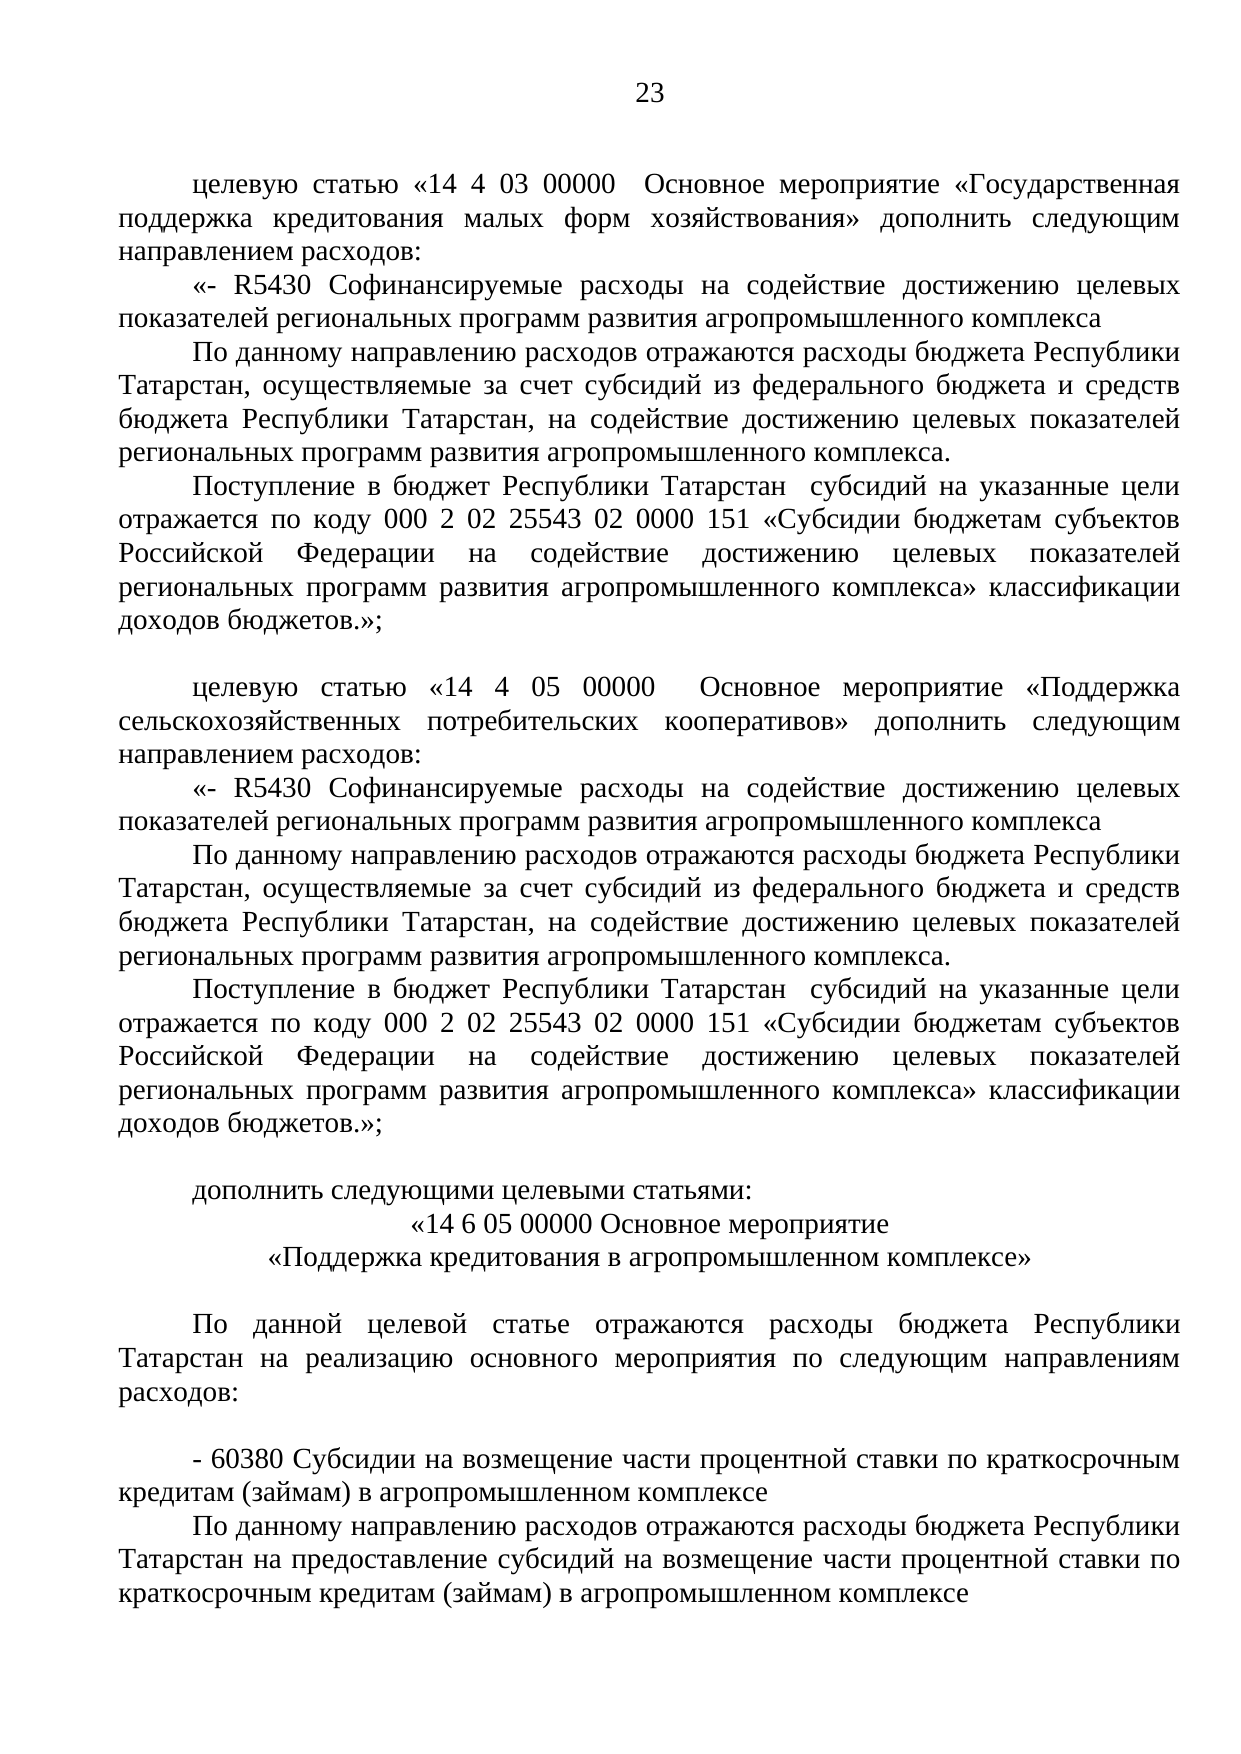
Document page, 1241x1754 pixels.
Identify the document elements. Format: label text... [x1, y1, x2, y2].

text целевую статью «14 4 05 00000 Основное мероприятие «Поддержка сельскохозяйственных потребительских кооперативов» дополнить следующим направлением расходов: [118, 669, 1181, 770]
text «- R5430 Софинансируемые расходы на содействие достижению целевых показателей региональных программ развития агропромышленного комплекса [118, 770, 1181, 837]
text дополнить следующими целевыми статьями: [118, 1172, 1181, 1206]
text - 60380 Субсидии на возмещение части процентной ставки по краткосрочным кредитам (займам) в агропромышленном комплексе [118, 1441, 1181, 1508]
text «Поддержка кредитования в агропромышленном комплексе» [118, 1239, 1181, 1273]
text «- R5430 Софинансируемые расходы на содействие достижению целевых показателей региональных программ развития агропромышленного комплекса [118, 267, 1181, 334]
text целевую статью «14 4 03 00000 Основное мероприятие «Государственная поддержка кредитования малых форм хозяйствования» дополнить следующим направлением расходов: [118, 166, 1181, 267]
text «14 6 05 00000 Основное мероприятие [118, 1206, 1181, 1239]
text По данной целевой статье отражаются расходы бюджета Республики Татарстан на реализацию основного мероприятия по следующим направлениям расходов: [118, 1307, 1181, 1407]
text По данному направлению расходов отражаются расходы бюджета Республики Татарстан на предоставление субсидий на возмещение части процентной ставки по краткосрочным кредитам (займам) в агропромышленном комплексе [118, 1508, 1181, 1608]
